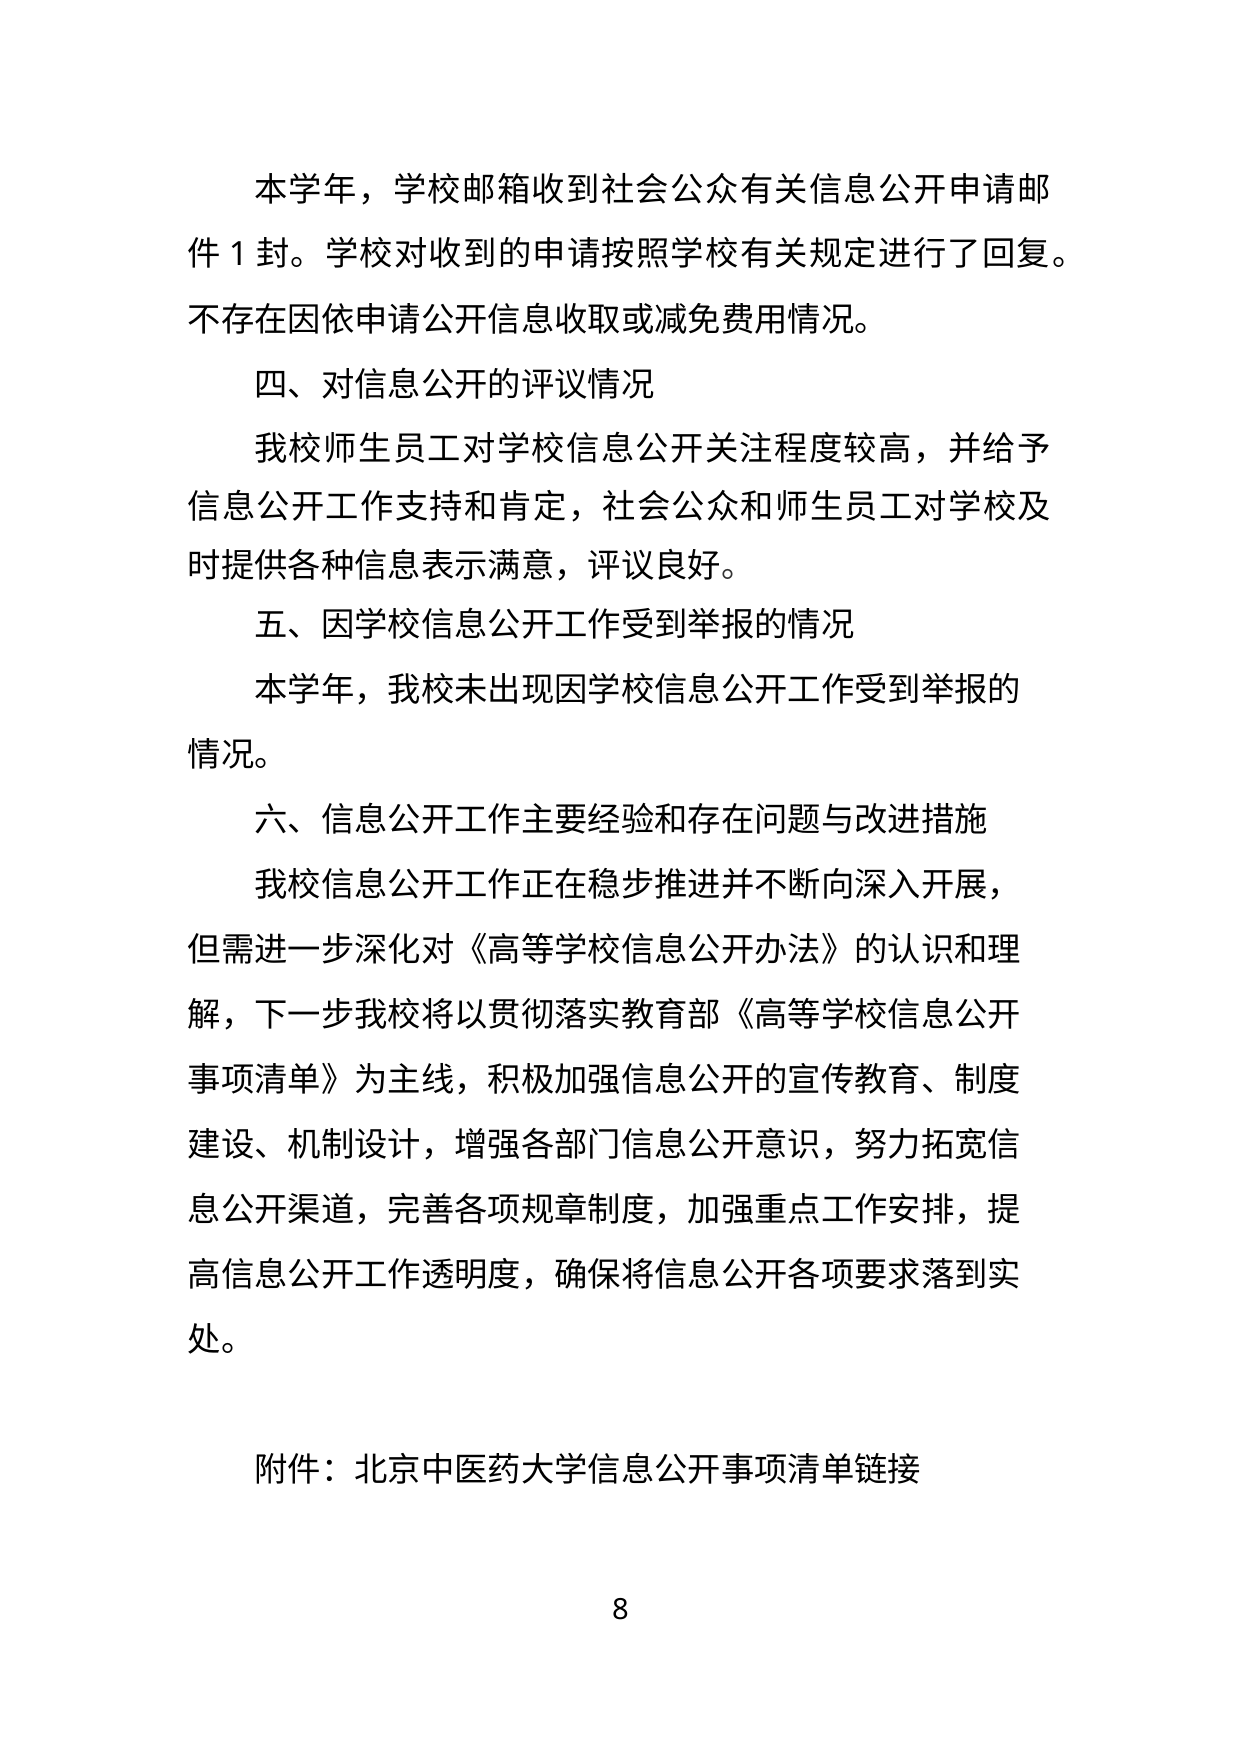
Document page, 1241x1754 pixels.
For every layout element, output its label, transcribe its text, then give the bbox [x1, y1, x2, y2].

text 我校信息公开工作正在稳步推进并不断向深入开展，但需进一步深化对《高等学校信息公开办法》的认识和理解，下一步我校将以贯彻落实教育部《高等学校信息公开事项清单》为主线，积极加强信息公开的宣传教育、制度建设、机制设计，增强各部门信息公开意识，努力拓宽信息公开渠道，完善各项规章制度，加强重点工作安排，提高信息公开工作透明度，确保将信息公开各项要求落到实处。 [187, 849, 1053, 1369]
text 五、因学校信息公开工作受到举报的情况 [187, 589, 1053, 654]
text 四、对信息公开的评议情况 [187, 349, 1053, 414]
text 本学年，我校未出现因学校信息公开工作受到举报的情况。 [187, 654, 1053, 784]
text 本学年，学校邮箱收到社会公众有关信息公开申请邮件1封。学校对收到的申请按照学校有关规定进行了回复。不存在因依申请公开信息收取或减免费用情况。 [187, 154, 1053, 349]
text 六、信息公开工作主要经验和存在问题与改进措施 [187, 784, 1053, 849]
text 附件：北京中医药大学信息公开事项清单链接 [187, 1434, 1053, 1499]
text 我校师生员工对学校信息公开关注程度较高，并给予信息公开工作支持和肯定，社会公众和师生员工对学校及时提供各种信息表示满意，评议良好。 [187, 414, 1053, 589]
